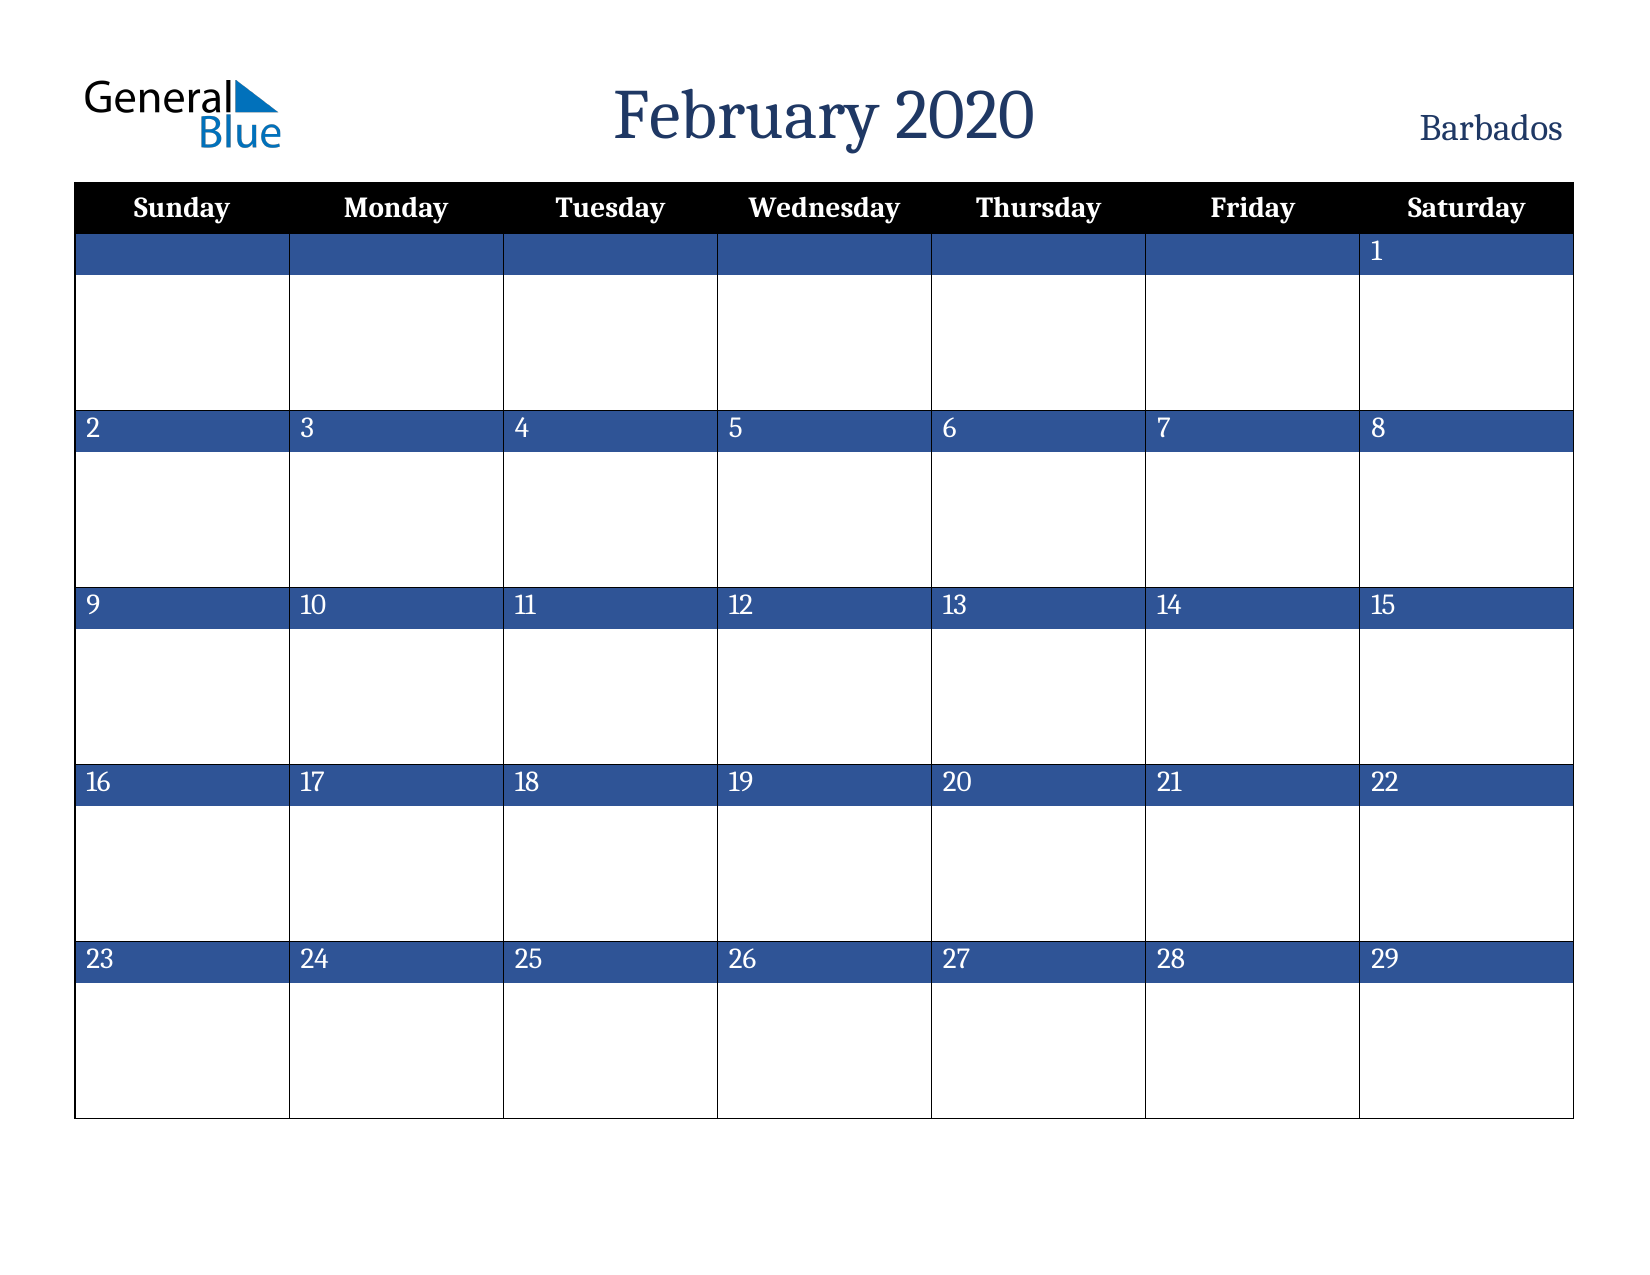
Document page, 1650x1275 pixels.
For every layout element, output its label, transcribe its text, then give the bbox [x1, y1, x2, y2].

table_cell 1 [1360, 234, 1573, 275]
table_cell [76, 234, 289, 275]
table_cell 27 [932, 942, 1145, 983]
table_cell 16 [76, 765, 289, 806]
table_cell [76, 452, 289, 587]
table_cell 28 [1146, 942, 1359, 983]
table_cell [718, 629, 931, 764]
table_cell 22 [1360, 765, 1573, 806]
table_cell 19 [718, 765, 931, 806]
table_cell [504, 806, 717, 941]
table_cell [1146, 983, 1359, 1118]
table_cell [718, 806, 931, 941]
table_cell [1360, 275, 1573, 410]
table_cell [1146, 275, 1359, 410]
table_cell 18 [504, 765, 717, 806]
table_cell [290, 275, 503, 410]
table_cell 2 [76, 411, 289, 452]
table_cell 13 [932, 588, 1145, 629]
table_cell 17 [290, 765, 503, 806]
table_cell 6 [932, 411, 1145, 452]
table_header February 2020 [503, 75, 1146, 182]
table_cell 3 [290, 411, 503, 452]
table_cell 24 [290, 942, 503, 983]
table_cell [290, 452, 503, 587]
table_cell [76, 806, 289, 941]
picture [85, 80, 281, 148]
table_cell [290, 234, 503, 275]
table_cell 26 [718, 942, 931, 983]
table_cell Friday [1146, 183, 1359, 233]
table_cell [932, 983, 1145, 1118]
table_cell [290, 629, 503, 764]
table_cell 14 [1146, 588, 1359, 629]
table_cell [290, 983, 503, 1118]
table_cell Sunday [76, 183, 289, 233]
table_cell 29 [1360, 942, 1573, 983]
table_cell [76, 983, 289, 1118]
table_cell 25 [504, 942, 717, 983]
table_cell Tuesday [504, 183, 717, 233]
table_cell 20 [932, 765, 1145, 806]
table_cell [1360, 629, 1573, 764]
table_cell Thursday [932, 183, 1145, 233]
table_cell [1146, 452, 1359, 587]
table_cell 4 [504, 411, 717, 452]
table_cell 15 [1360, 588, 1573, 629]
table_cell [718, 452, 931, 587]
table_cell Saturday [1360, 183, 1573, 233]
table_cell 10 [290, 588, 503, 629]
table_header Barbados [1146, 75, 1574, 182]
table_cell [932, 806, 1145, 941]
table_cell [504, 452, 717, 587]
table_cell [504, 983, 717, 1118]
table_cell Wednesday [718, 183, 931, 233]
table_cell 7 [1146, 411, 1359, 452]
table_cell [718, 234, 931, 275]
table_cell [932, 629, 1145, 764]
table_cell [932, 275, 1145, 410]
table_header [75, 75, 503, 182]
table_cell [76, 275, 289, 410]
table_cell [504, 629, 717, 764]
table_cell Monday [290, 183, 503, 233]
table_cell [1360, 452, 1573, 587]
table_cell 23 [76, 942, 289, 983]
table_cell [1360, 983, 1573, 1118]
table_cell 11 [504, 588, 717, 629]
table_cell 12 [718, 588, 931, 629]
table_cell [932, 234, 1145, 275]
table_cell 5 [718, 411, 931, 452]
table_cell 21 [1146, 765, 1359, 806]
table_cell [718, 983, 931, 1118]
table_cell [932, 452, 1145, 587]
table_cell [1146, 234, 1359, 275]
table_cell [76, 629, 289, 764]
table_cell 9 [76, 588, 289, 629]
table_cell [504, 234, 717, 275]
table_cell [290, 806, 503, 941]
table_cell [1146, 629, 1359, 764]
table_cell [1360, 806, 1573, 941]
table_cell [504, 275, 717, 410]
table_cell [718, 275, 931, 410]
table_cell [1146, 806, 1359, 941]
table_cell 8 [1360, 411, 1573, 452]
